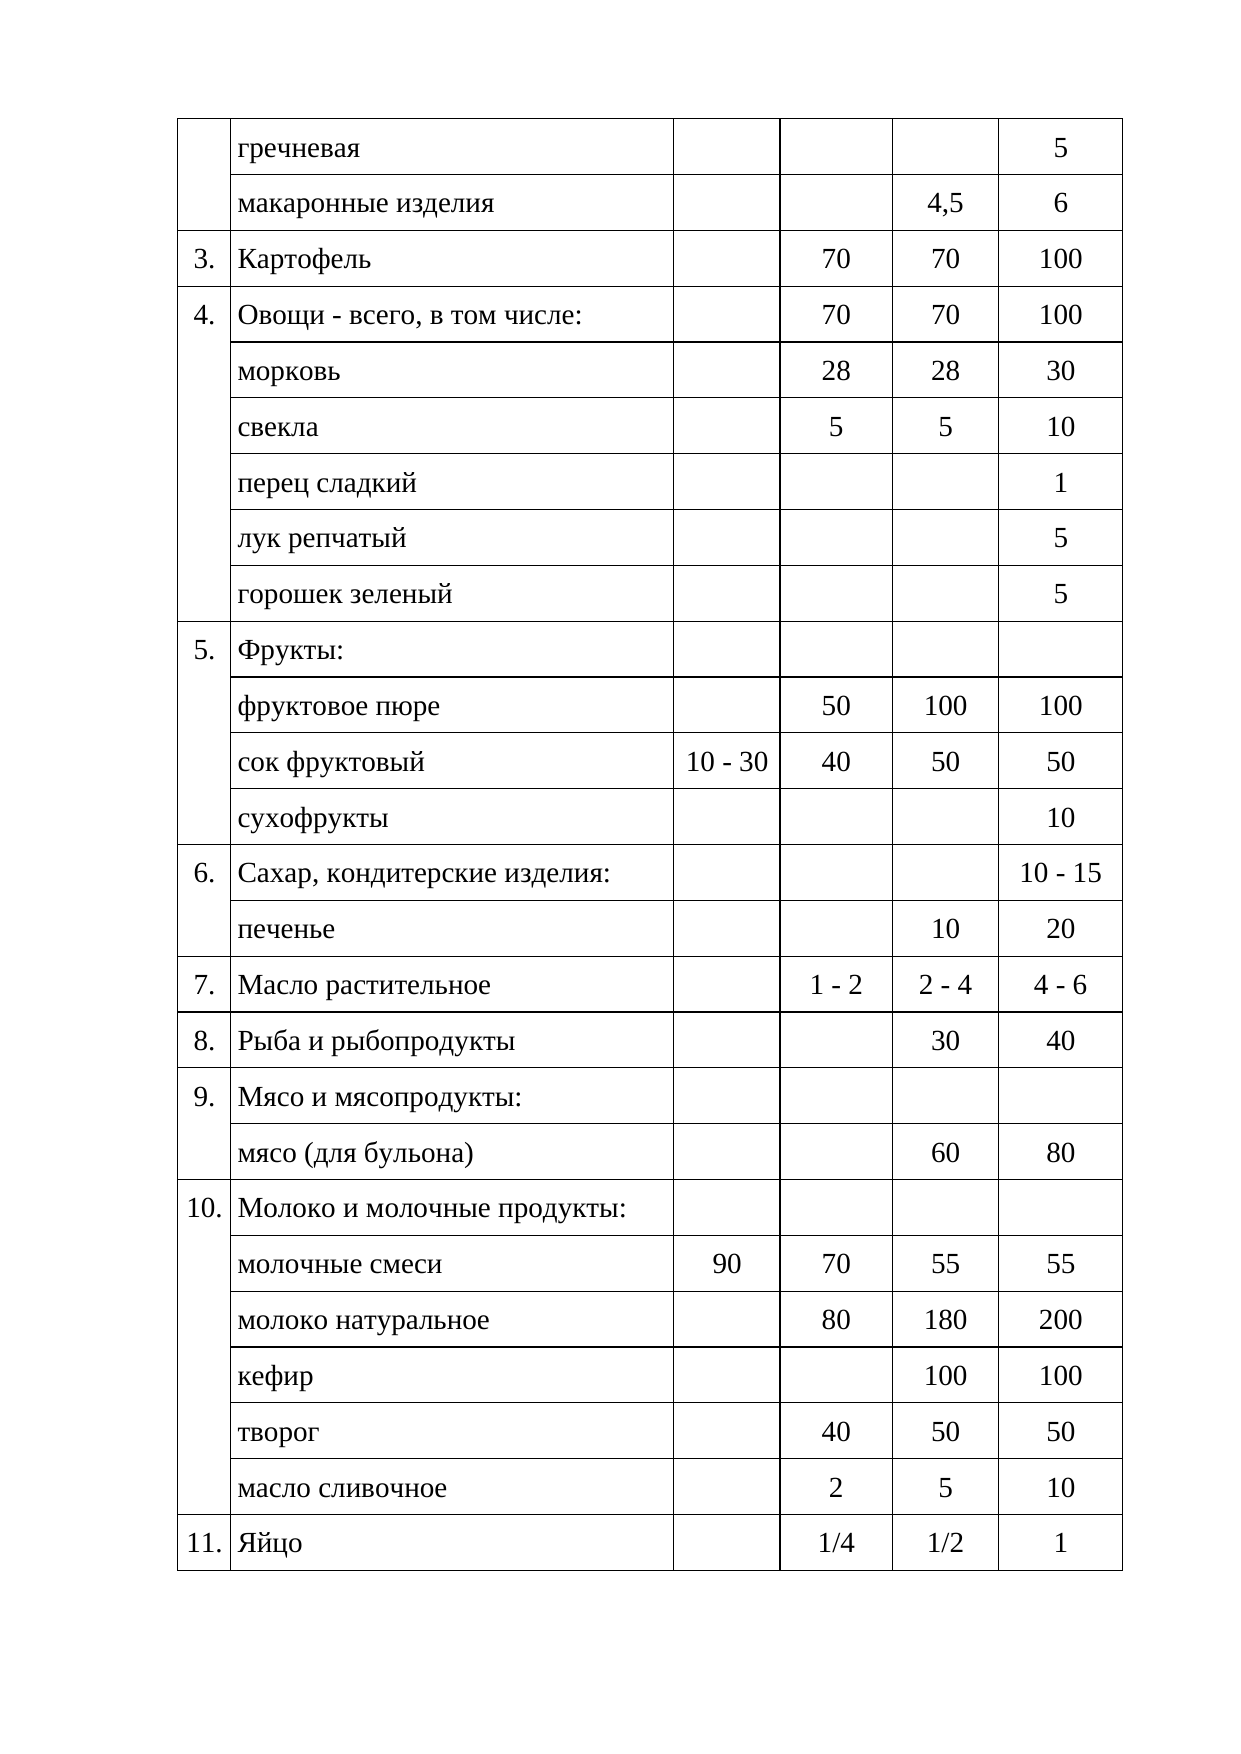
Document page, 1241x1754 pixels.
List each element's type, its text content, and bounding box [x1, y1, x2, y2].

table_cell 4. [178, 287, 230, 621]
table_cell 9. [178, 1068, 230, 1179]
table_cell [999, 1068, 1122, 1123]
table_cell 10 - 30 [674, 733, 779, 788]
table_cell лук репчатый [231, 510, 673, 565]
table_cell 100 [999, 287, 1122, 341]
table_cell 80 [999, 1124, 1122, 1179]
table_cell [893, 1180, 998, 1235]
table_cell [893, 622, 998, 676]
table_cell Молоко и молочные продукты: [231, 1180, 673, 1235]
table_cell 55 [999, 1236, 1122, 1291]
table_cell 8. [178, 1013, 230, 1067]
table_cell [781, 454, 892, 509]
table_cell 10 [999, 398, 1122, 453]
table_cell 40 [781, 733, 892, 788]
table_cell [674, 231, 779, 286]
table_cell 1 [999, 1515, 1122, 1570]
table_cell 20 [999, 901, 1122, 956]
table_cell [674, 1292, 779, 1346]
table_cell гречневая [231, 119, 673, 174]
table_cell 10. [178, 1180, 230, 1514]
table_cell 5 [999, 119, 1122, 174]
table_cell творог [231, 1403, 673, 1458]
table_cell 50 [893, 733, 998, 788]
table_cell 50 [999, 1403, 1122, 1458]
table_cell 200 [999, 1292, 1122, 1346]
table_cell Овощи - всего, в том числе: [231, 287, 673, 341]
table_cell [999, 622, 1122, 676]
table_cell [893, 789, 998, 844]
table_cell [674, 510, 779, 565]
table_cell 180 [893, 1292, 998, 1346]
table_cell 28 [893, 343, 998, 397]
table_cell свекла [231, 398, 673, 453]
table_cell 100 [893, 678, 998, 732]
table_cell молочные смеси [231, 1236, 673, 1291]
table_cell [674, 622, 779, 676]
table_cell [674, 1180, 779, 1235]
table_cell [781, 566, 892, 621]
table_cell [674, 845, 779, 900]
table_cell 5 [999, 566, 1122, 621]
table_cell кефир [231, 1348, 673, 1402]
table_cell 70 [781, 287, 892, 341]
table_cell 80 [781, 1292, 892, 1346]
table_cell [674, 1068, 779, 1123]
table_cell 5 [999, 510, 1122, 565]
table_cell [674, 789, 779, 844]
table_cell 3. [178, 231, 230, 286]
table_cell Рыба и рыбопродукты [231, 1013, 673, 1067]
table_cell 100 [999, 1348, 1122, 1402]
table_cell горошек зеленый [231, 566, 673, 621]
table_cell макаронные изделия [231, 175, 673, 230]
table_cell 50 [893, 1403, 998, 1458]
table_cell [781, 789, 892, 844]
table_cell [674, 119, 779, 174]
table_cell 70 [893, 287, 998, 341]
table_cell 4,5 [893, 175, 998, 230]
table_cell морковь [231, 343, 673, 397]
table_cell [674, 287, 779, 341]
table_cell 4 - 6 [999, 957, 1122, 1011]
table_cell 30 [999, 343, 1122, 397]
table_cell 1/4 [781, 1515, 892, 1570]
table_cell 7. [178, 957, 230, 1011]
table_cell [674, 566, 779, 621]
table_cell мясо (для бульона) [231, 1124, 673, 1179]
table_cell [893, 510, 998, 565]
table_cell [674, 343, 779, 397]
table_cell [781, 1124, 892, 1179]
table_cell 10 [999, 789, 1122, 844]
table_cell [893, 1068, 998, 1123]
table_cell фруктовое пюре [231, 678, 673, 732]
table_cell [999, 1180, 1122, 1235]
table_cell [674, 1124, 779, 1179]
table_cell 10 - 15 [999, 845, 1122, 900]
table_cell сухофрукты [231, 789, 673, 844]
table_cell [781, 845, 892, 900]
table_cell 2 - 4 [893, 957, 998, 1011]
table_cell 50 [781, 678, 892, 732]
table_cell Сахар, кондитерские изделия: [231, 845, 673, 900]
table_cell [674, 901, 779, 956]
table_cell 70 [781, 231, 892, 286]
table_cell [781, 119, 892, 174]
table_cell [674, 1403, 779, 1458]
table_cell [893, 845, 998, 900]
table_cell [674, 1013, 779, 1067]
table_cell 100 [999, 231, 1122, 286]
table_cell [781, 622, 892, 676]
table_cell [893, 454, 998, 509]
table_cell [674, 1459, 779, 1514]
table_cell [893, 119, 998, 174]
table_cell 28 [781, 343, 892, 397]
table_cell молоко натуральное [231, 1292, 673, 1346]
table_cell [781, 175, 892, 230]
table_cell 10 [893, 901, 998, 956]
table_cell [674, 957, 779, 1011]
table_cell [893, 566, 998, 621]
table_cell 60 [893, 1124, 998, 1179]
table_cell [781, 510, 892, 565]
table_cell 11. [178, 1515, 230, 1570]
table_cell 30 [893, 1013, 998, 1067]
table_cell Картофель [231, 231, 673, 286]
table_cell Фрукты: [231, 622, 673, 676]
table_cell 10 [999, 1459, 1122, 1514]
table_cell [781, 901, 892, 956]
table_cell 40 [781, 1403, 892, 1458]
table_cell 1/2 [893, 1515, 998, 1570]
table_cell 50 [999, 733, 1122, 788]
table_cell 90 [674, 1236, 779, 1291]
table_cell [674, 678, 779, 732]
table_cell 1 - 2 [781, 957, 892, 1011]
table_cell 6. [178, 845, 230, 956]
table_cell печенье [231, 901, 673, 956]
table_cell Мясо и мясопродукты: [231, 1068, 673, 1123]
table_cell 70 [781, 1236, 892, 1291]
table_cell 5 [893, 1459, 998, 1514]
table_cell 2 [781, 1459, 892, 1514]
table_cell 40 [999, 1013, 1122, 1067]
table_cell Яйцо [231, 1515, 673, 1570]
table_cell 5 [781, 398, 892, 453]
table_cell [781, 1013, 892, 1067]
table_cell перец сладкий [231, 454, 673, 509]
table_cell [674, 398, 779, 453]
table_cell Масло растительное [231, 957, 673, 1011]
table_cell [781, 1348, 892, 1402]
table_cell масло сливочное [231, 1459, 673, 1514]
table_cell 1 [999, 454, 1122, 509]
table_cell [674, 1348, 779, 1402]
table_cell [781, 1180, 892, 1235]
table_cell [781, 1068, 892, 1123]
table_cell [674, 454, 779, 509]
table_cell 5 [893, 398, 998, 453]
table_cell 6 [999, 175, 1122, 230]
table_cell 5. [178, 622, 230, 844]
table_cell сок фруктовый [231, 733, 673, 788]
table_cell 100 [893, 1348, 998, 1402]
table_cell 55 [893, 1236, 998, 1291]
table_cell [674, 175, 779, 230]
table_cell 70 [893, 231, 998, 286]
table_cell 100 [999, 678, 1122, 732]
table_cell [674, 1515, 779, 1570]
